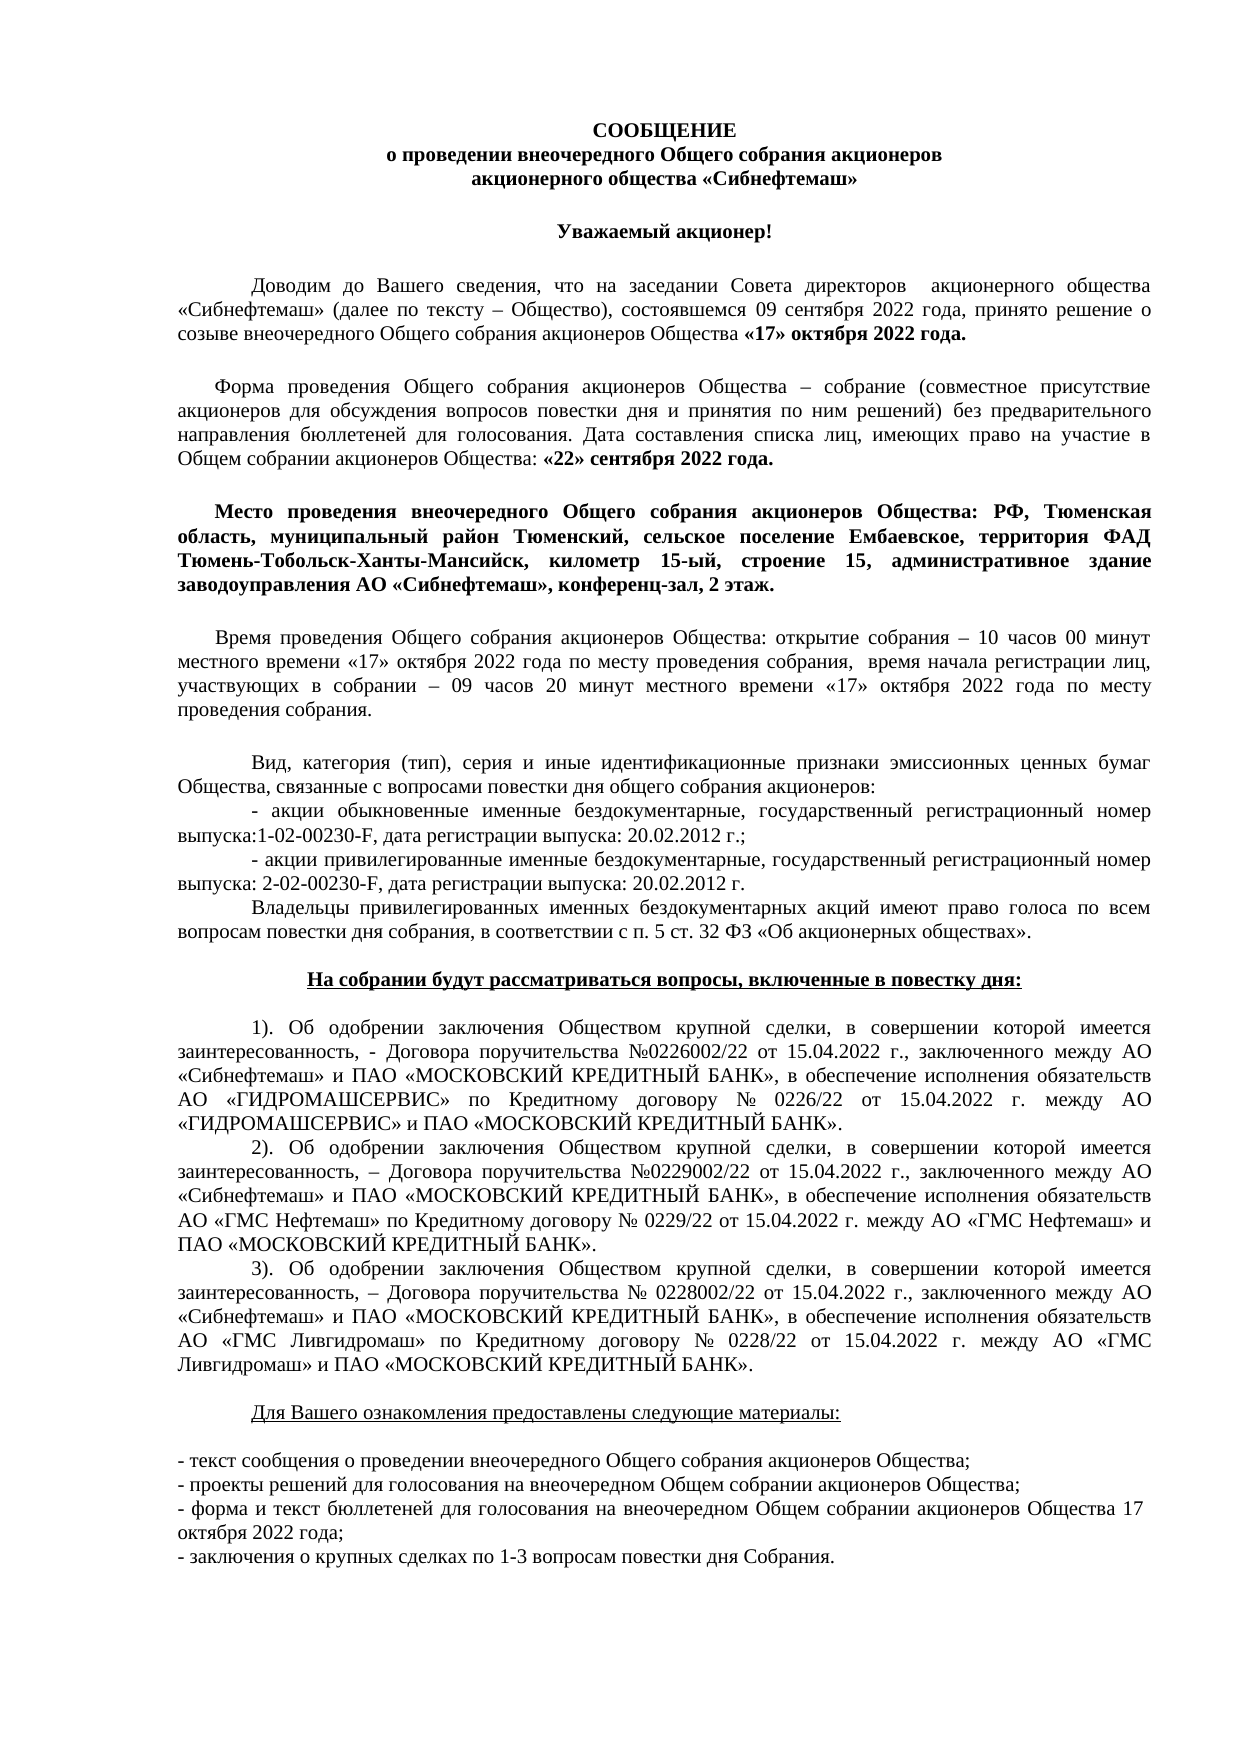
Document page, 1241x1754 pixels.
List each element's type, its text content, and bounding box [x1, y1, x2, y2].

text - заключения о крупных сделках по 1-3 вопросам повестки дня Собрания. [177, 1544, 1144, 1568]
text - текст сообщения о проведении внеочередного Общего собрания акционеров Общества; [177, 1448, 1152, 1472]
text СООБЩЕНИЕ [177, 118, 1152, 142]
text 2). Об одобрении заключения Обществом крупной сделки, в совершении которой имеется заинтересованность, – Договора поручительства №0229002/22 от 15.04.2022 г., заключенного между АО «Сибнефтемаш» и ПАО «МОСКОВСКИЙ КРЕДИТНЫЙ БАНК», в обеспечение исполнения обязательств АО «ГМС Нефтемаш» по Кредитному договору № 0229/22 от 15.04.2022 г. между АО «ГМС Нефтемаш» и ПАО «МОСКОВСКИЙ КРЕДИТНЫЙ БАНК». [177, 1135, 1152, 1256]
text - проекты решений для голосования на внеочередном Общем собрании акционеров Общества; [177, 1472, 1144, 1496]
text - акции привилегированные именные бездокументарные, государственный регистрационный номер выпуска: 2-02-00230-F, дата регистрации выпуска: 20.02.2012 г. [177, 847, 1152, 895]
text акционерного общества «Сибнефтемаш» [177, 166, 1152, 190]
text Уважаемый акционер! [177, 219, 1152, 243]
text Для Вашего ознакомления предоставлены следующие материалы: [177, 1400, 1152, 1424]
text - форма и текст бюллетеней для голосования на внеочередном Общем собрании акционеров Общества 17 октября 2022 года; [177, 1496, 1144, 1544]
text 1). Об одобрении заключения Обществом крупной сделки, в совершении которой имеется заинтересованность, - Договора поручительства №0226002/22 от 15.04.2022 г., заключенного между АО «Сибнефтемаш» и ПАО «МОСКОВСКИЙ КРЕДИТНЫЙ БАНК», в обеспечение исполнения обязательств АО «ГИДРОМАШСЕРВИС» по Кредитному договору № 0226/22 от 15.04.2022 г. между АО «ГИДРОМАШСЕРВИС» и ПАО «МОСКОВСКИЙ КРЕДИТНЫЙ БАНК». [177, 1015, 1152, 1135]
text Форма проведения Общего собрания акционеров Общества – собрание (совместное присутствие акционеров для обсуждения вопросов повестки дня и принятия по ним решений) без предварительного направления бюллетеней для голосования. Дата составления списка лиц, имеющих право на участие в Общем собрании акционеров Общества: «22» сентября 2022 года. [177, 374, 1152, 470]
text 3). Об одобрении заключения Обществом крупной сделки, в совершении которой имеется заинтересованность, – Договора поручительства № 0228002/22 от 15.04.2022 г., заключенного между АО «Сибнефтемаш» и ПАО «МОСКОВСКИЙ КРЕДИТНЫЙ БАНК», в обеспечение исполнения обязательств АО «ГМС Ливгидромаш» по Кредитному договору № 0228/22 от 15.04.2022 г. между АО «ГМС Ливгидромаш» и ПАО «МОСКОВСКИЙ КРЕДИТНЫЙ БАНК». [177, 1256, 1152, 1376]
text На собрании будут рассматриваться вопросы, включенные в повестку дня: [177, 967, 1152, 991]
text о проведении внеочередного Общего собрания акционеров [177, 142, 1152, 166]
text Время проведения Общего собрания акционеров Общества: открытие собрания – 10 часов 00 минут местного времени «17» октября 2022 года по месту проведения собрания, время начала регистрации лиц, участвующих в собрании – 09 часов 20 минут местного времени «17» октября 2022 года по месту проведения собрания. [177, 625, 1152, 721]
text Вид, категория (тип), серия и иные идентификационные признаки эмиссионных ценных бумаг Общества, связанные с вопросами повестки дня общего собрания акционеров: [177, 750, 1152, 798]
text - акции обыкновенные именные бездокументарные, государственный регистрационный номер выпуска:1-02-00230-F, дата регистрации выпуска: 20.02.2012 г.; [177, 798, 1152, 847]
text Место проведения внеочередного Общего собрания акционеров Общества: РФ, Тюменская область, муниципальный район Тюменский, сельское поселение Ембаевское, территория ФАД Тюмень-Тобольск-Ханты-Мансийск, километр 15-ый, строение 15, административное здание заводоуправления АО «Сибнефтемаш», конференц-зал, 2 этаж. [177, 499, 1152, 596]
text Доводим до Вашего сведения, что на заседании Совета директоров акционерного общества «Сибнефтемаш» (далее по тексту – Общество), состоявшемся 09 сентября 2022 года, принято решение о созыве внеочередного Общего собрания акционеров Общества «17» октября 2022 года. [177, 273, 1152, 345]
text Владельцы привилегированных именных бездокументарных акций имеют право голоса по всем вопросам повестки дня собрания, в соответствии с п. 5 ст. 32 ФЗ «Об акционерных обществах». [177, 895, 1152, 943]
